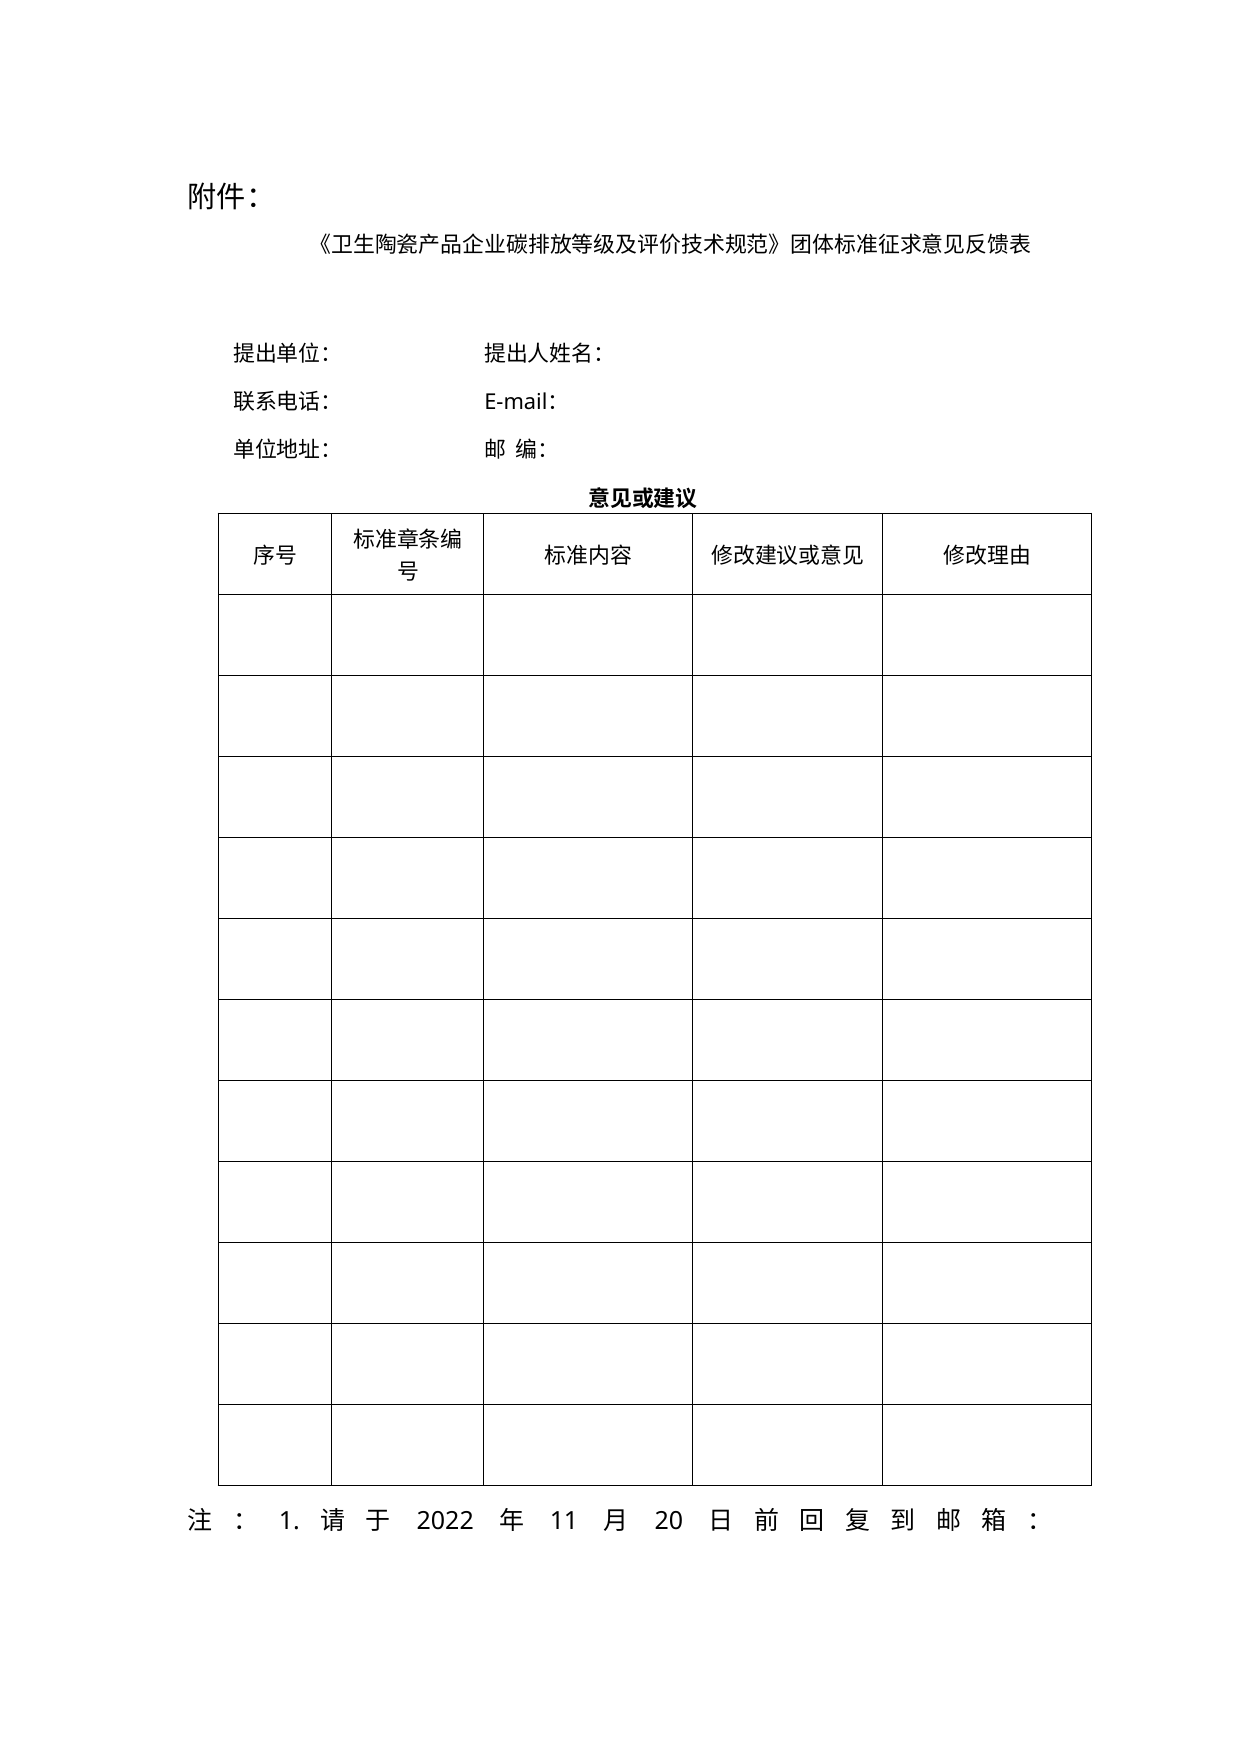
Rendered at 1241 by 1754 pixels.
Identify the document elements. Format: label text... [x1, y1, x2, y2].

table_cell [883, 595, 1091, 675]
text 意见或建议 [187, 480, 1053, 513]
table_header 序号 [219, 514, 331, 594]
table_cell [219, 838, 331, 918]
table_cell [883, 676, 1091, 756]
table_cell [883, 919, 1091, 999]
text 《卫生陶瓷产品企业碳排放等级及评价技术规范》团体标准征求意见反馈表 [231, 227, 1053, 259]
table_cell [883, 1243, 1091, 1323]
table_cell [883, 757, 1091, 837]
table_header 修改理由 [883, 514, 1091, 594]
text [187, 1486, 1053, 1551]
table_cell [219, 1162, 331, 1242]
table_cell [332, 1324, 483, 1404]
table_cell [332, 1000, 483, 1080]
table_cell [484, 1162, 692, 1242]
text 单位地址： 邮 编： [187, 432, 1053, 464]
table_cell [332, 1162, 483, 1242]
table_cell [219, 757, 331, 837]
text 联系电话： E-mail： [187, 383, 1053, 416]
table_cell [484, 1243, 692, 1323]
table_cell [883, 1000, 1091, 1080]
table_cell [484, 757, 692, 837]
text 提出单位： 提出人姓名： [187, 335, 1053, 368]
table_cell [693, 1162, 882, 1242]
table_cell [332, 919, 483, 999]
table_cell [883, 838, 1091, 918]
table_cell [219, 1243, 331, 1323]
table_cell [219, 1405, 331, 1485]
table_header 修改建议或意见 [693, 514, 882, 594]
table_cell [219, 595, 331, 675]
table_cell [219, 1324, 331, 1404]
table_cell [484, 838, 692, 918]
table_cell [484, 676, 692, 756]
table_cell [484, 919, 692, 999]
table_cell [693, 1405, 882, 1485]
table_cell [693, 757, 882, 837]
table_cell [219, 676, 331, 756]
table_cell [883, 1081, 1091, 1161]
table_cell [219, 1081, 331, 1161]
table_cell [693, 1243, 882, 1323]
table_cell [693, 1324, 882, 1404]
table_header 标准内容 [484, 514, 692, 594]
table_cell [484, 595, 692, 675]
table_cell [693, 676, 882, 756]
table_cell [484, 1081, 692, 1161]
table_cell [332, 1243, 483, 1323]
table_header 标准章条编号 [332, 514, 483, 594]
table_cell [693, 595, 882, 675]
table_cell [693, 1000, 882, 1080]
table_cell [484, 1000, 692, 1080]
table_cell [332, 1081, 483, 1161]
table_cell [693, 1081, 882, 1161]
table_cell [693, 919, 882, 999]
table_cell [693, 838, 882, 918]
table_cell [484, 1405, 692, 1485]
table_cell [484, 1324, 692, 1404]
table_cell [883, 1324, 1091, 1404]
table_cell [883, 1405, 1091, 1485]
table_cell [883, 1162, 1091, 1242]
table_cell [332, 676, 483, 756]
table_cell [332, 838, 483, 918]
table_cell [332, 1405, 483, 1485]
table_cell [332, 757, 483, 837]
table_cell [219, 919, 331, 999]
table_cell [219, 1000, 331, 1080]
table_cell [332, 595, 483, 675]
text 附件： [187, 162, 1053, 227]
